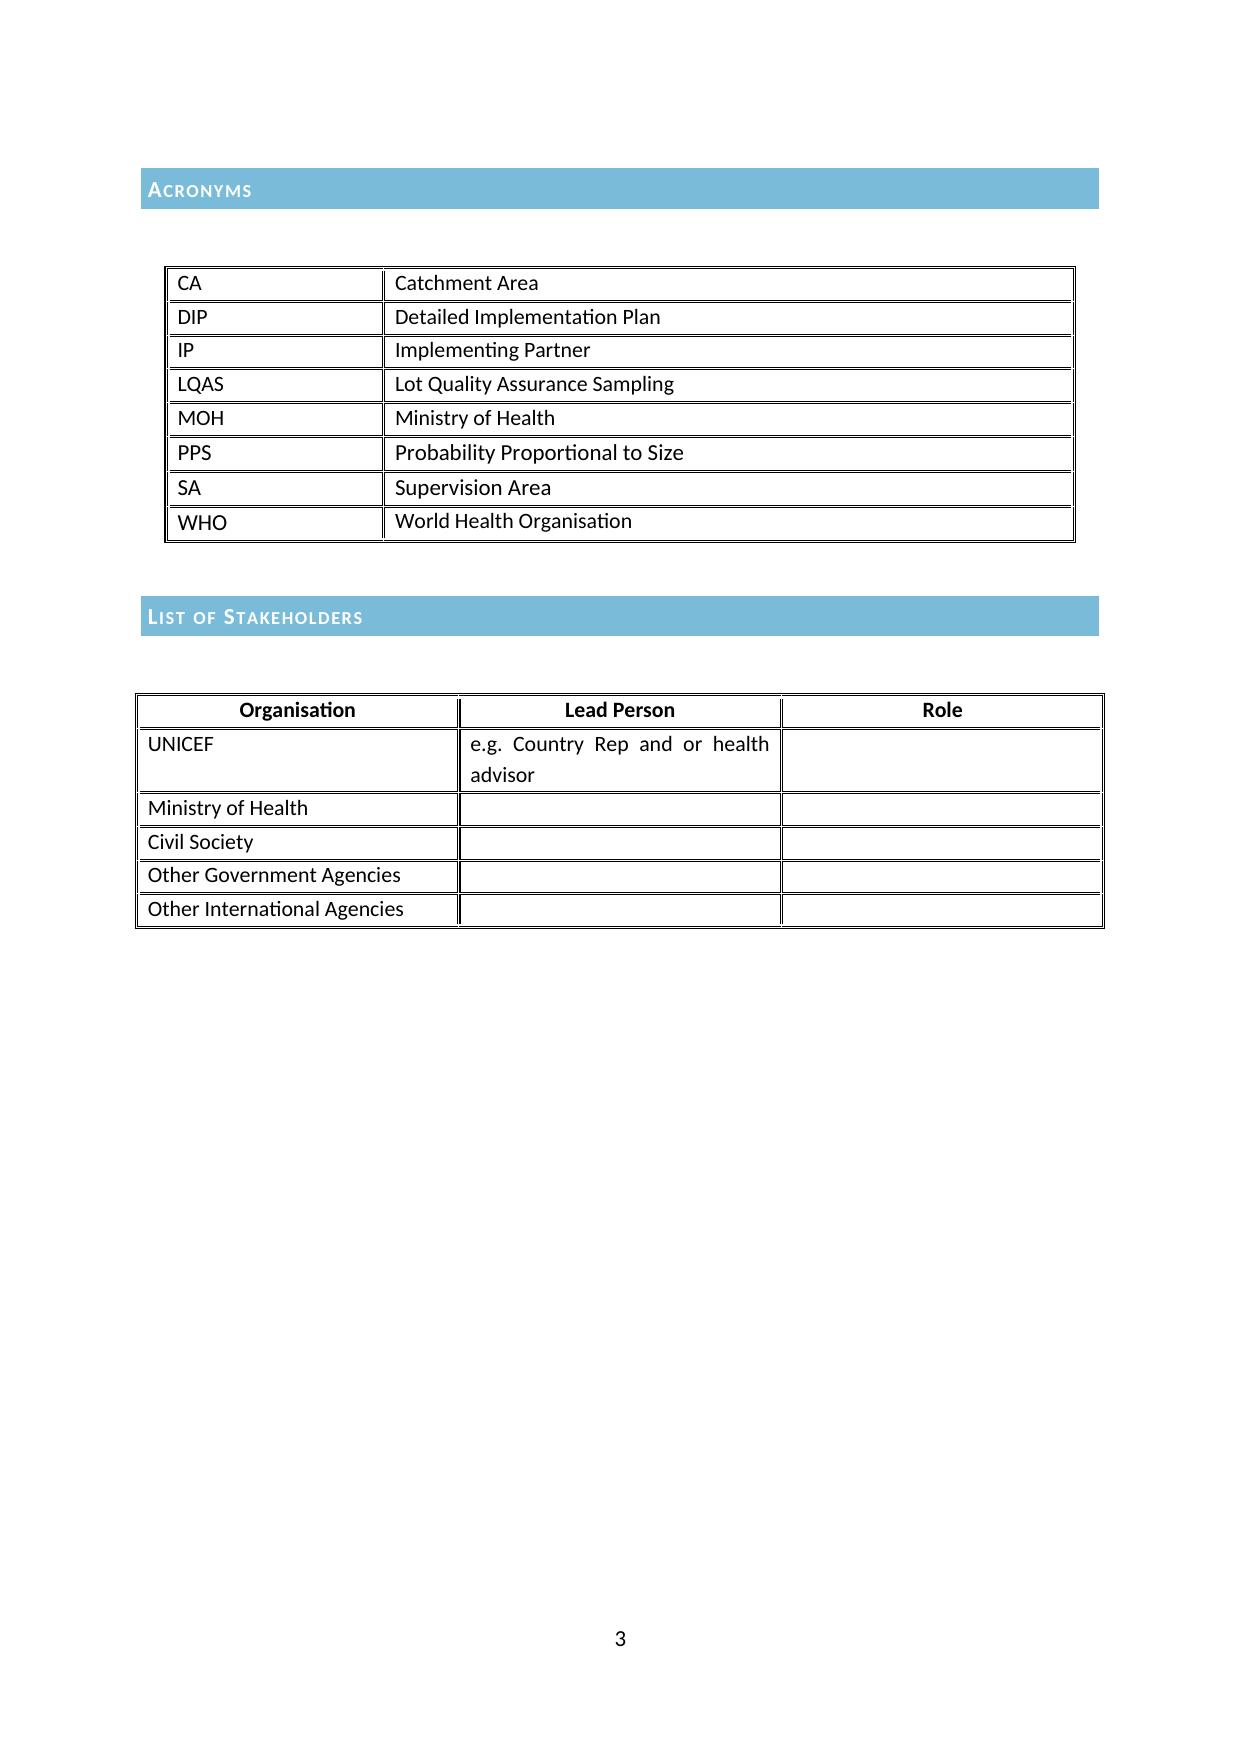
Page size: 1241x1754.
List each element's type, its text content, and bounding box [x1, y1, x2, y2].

table_cell [461, 862, 780, 892]
table_cell IP [168, 334, 382, 367]
table_cell [459, 895, 781, 926]
table_cell MOH [168, 401, 382, 434]
table_cell Implementing Partner [385, 334, 1073, 367]
table_cell [461, 794, 780, 825]
table_header CA [168, 269, 383, 300]
table_cell [781, 791, 1104, 825]
table_cell World Health Organisation [384, 505, 1073, 539]
table_cell PPS [168, 435, 382, 469]
table_cell e.g. Country Rep and or health advisor [461, 730, 780, 791]
subtitle List of Stakeholders [148, 602, 1092, 630]
table_cell [781, 825, 1104, 858]
table_cell Lot Quality Assurance Sampling [384, 367, 1074, 401]
table_cell Ministry of Health [385, 401, 1073, 434]
table_cell Probability Proportional to Size [385, 435, 1073, 469]
table_cell [781, 892, 1104, 926]
table_cell Other International Agencies [136, 892, 459, 926]
table_cell Detailed Implementation Plan [384, 300, 1074, 333]
subtitle Acronyms [148, 175, 1092, 203]
table_cell Civil Society [136, 825, 459, 858]
table_cell Supervision Area [385, 470, 1073, 504]
table_cell LQAS [166, 367, 383, 401]
table_cell [783, 859, 1102, 892]
table_cell [781, 727, 1104, 791]
table_cell WHO [168, 505, 383, 539]
table_header Catchment Area [384, 269, 1073, 300]
table_cell Ministry of Health [136, 791, 459, 825]
table_header Organisation [136, 694, 459, 727]
table_cell SA [168, 470, 382, 504]
table_cell DIP [166, 300, 383, 333]
table_cell Other Government Agencies [138, 859, 457, 892]
table_cell UNICEF [136, 727, 459, 791]
table_header Lead Person [459, 696, 781, 727]
table_cell [461, 828, 780, 858]
table_header Role [781, 696, 1102, 727]
